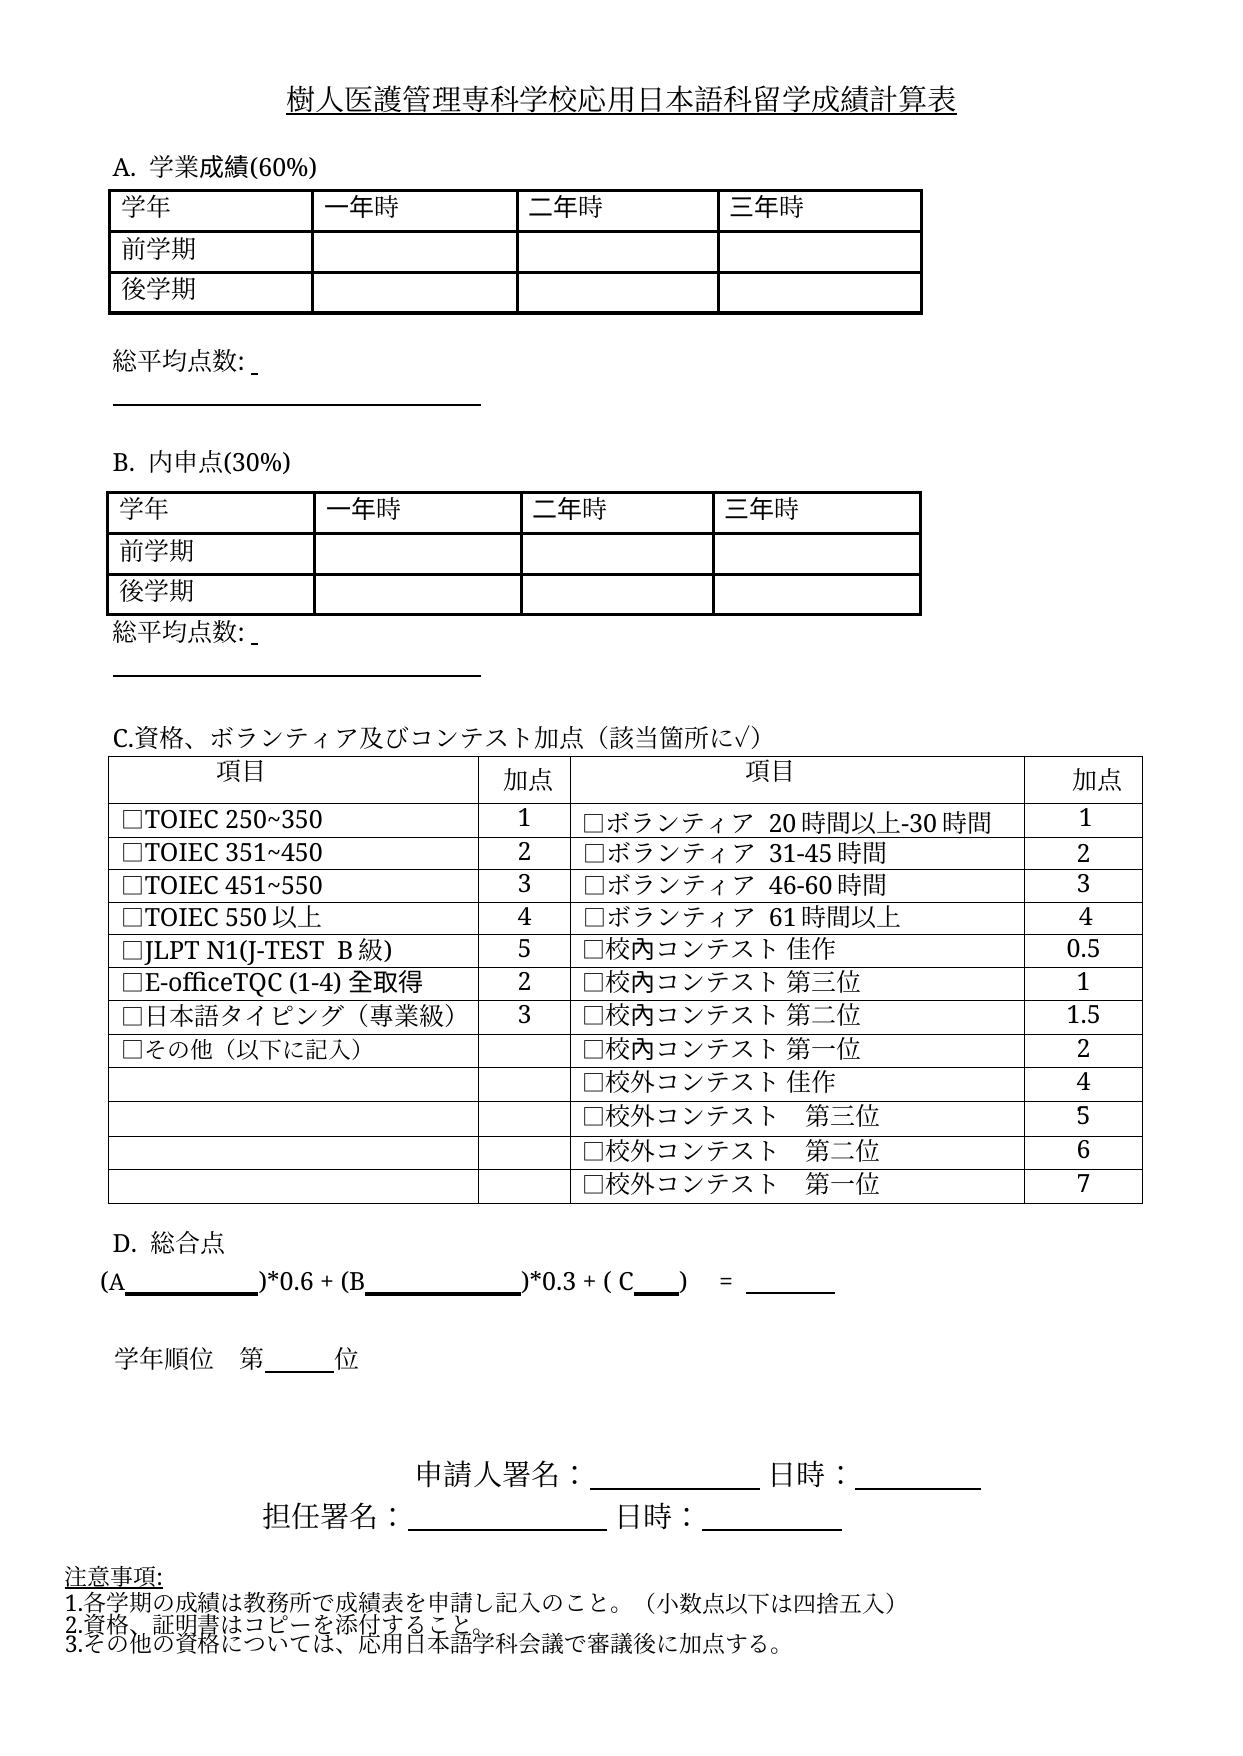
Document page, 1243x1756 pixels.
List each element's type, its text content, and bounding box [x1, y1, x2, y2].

table_header 二年時 [523, 494, 712, 532]
table_cell 2 [479, 968, 570, 1000]
table_cell □ボランティア 31-45時間 [571, 838, 1024, 869]
table_cell [519, 233, 717, 271]
table_cell □ボランティア 46-60時間 [571, 870, 1024, 902]
table_cell [479, 1137, 570, 1169]
table_cell 前学期 [111, 233, 311, 271]
text A. 学業成績(60%) [112, 152, 1178, 183]
table_cell 6 [1025, 1137, 1142, 1169]
table_cell □TOIEC 451~550 [109, 870, 478, 902]
table_cell 4 [1025, 903, 1142, 934]
text C.資格、ボランティア及びコンテスト加点（該当箇所に✓） [112, 719, 1178, 755]
table_cell □TOIEC 250~350 [109, 804, 478, 837]
table_cell 3 [479, 870, 570, 902]
table_cell □校外コンテスト 第三位 [571, 1102, 1024, 1136]
table_cell □ボランティア 20時間以上-30時間 [571, 804, 1024, 837]
table_cell □校外コンテスト 第二位 [571, 1137, 1024, 1169]
text 総平均点数: [112, 616, 481, 675]
table_cell □校內コンテスト 第二位 [571, 1001, 1024, 1034]
table_cell [720, 274, 920, 311]
table_cell [720, 233, 920, 271]
table_cell [715, 576, 919, 613]
table_cell [523, 535, 712, 573]
table_header 三年時 [715, 494, 919, 532]
table_cell [109, 1102, 478, 1136]
table_cell 0.5 [1025, 935, 1142, 967]
table_header 加点 [1025, 757, 1142, 803]
text 注意事項: [64, 1569, 1083, 1590]
table_cell 1 [1025, 968, 1142, 1000]
table_cell □校外コンテスト 佳作 [571, 1068, 1024, 1101]
table_cell [479, 1102, 570, 1136]
table_cell [316, 535, 520, 573]
table_cell [109, 1137, 478, 1169]
table_cell □校內コンテスト 第一位 [571, 1035, 1024, 1067]
table_cell 2 [479, 838, 570, 869]
table_cell [109, 1068, 478, 1101]
table_cell [109, 1170, 478, 1203]
table_cell □その他（以下に記入） [109, 1035, 478, 1067]
table_header 学年 [111, 192, 311, 230]
table_cell [314, 233, 516, 271]
text 申請人署名： 日時： [64, 1452, 1178, 1493]
subtitle 総平均点数: [112, 346, 481, 404]
table_cell 前学期 [109, 535, 313, 573]
table_header 一年時 [314, 192, 516, 230]
table_cell 2 [1025, 1035, 1142, 1067]
table_cell 後学期 [111, 274, 311, 311]
text 担任署名： 日時： [64, 1493, 1178, 1535]
table_cell □E-officeTQC (1-4) 全取得 [109, 968, 478, 1000]
table_cell [519, 274, 717, 311]
table_header 二年時 [519, 192, 717, 230]
table_header 項目 [109, 757, 478, 803]
text 2.資格、証明書はコピーを添付すること。 [363, 1617, 1178, 1638]
table_cell 4 [1025, 1068, 1142, 1101]
table_cell □日本語タイピング（專業級）級） [109, 1001, 478, 1034]
table_cell 2 [1025, 838, 1142, 869]
table_cell [479, 1068, 570, 1101]
text D. 総合点 [112, 1231, 1178, 1258]
table_header 加点 [479, 757, 570, 803]
table_cell □TOIEC 351~450 [109, 838, 478, 869]
table_cell 3 [479, 1001, 570, 1034]
table_cell 3 [1025, 870, 1142, 902]
table_header 項目 [571, 757, 1024, 803]
table_cell □校內コンテスト 第三位 [571, 968, 1024, 1000]
text 学年順位 第 位 [64, 1340, 1083, 1376]
text 樹人医護管理専科学校応用日本語科留学成績計算表 [64, 85, 1178, 117]
table_cell [314, 274, 516, 311]
table_cell 1 [479, 804, 570, 837]
table_cell [523, 576, 712, 613]
text 3.その他の資格については、応用日本語学科会議で審議後に加点する。 [64, 1638, 1178, 1658]
table_header 一年時 [316, 494, 520, 532]
table_cell □TOIEC 550以上 [109, 903, 478, 934]
table_cell 7 [1025, 1170, 1142, 1203]
table_cell 1.5 [1025, 1001, 1142, 1034]
table_cell 後学期 [109, 576, 313, 613]
table_header 学年 [109, 494, 313, 532]
table_cell □校內コンテスト 佳作 [571, 935, 1024, 967]
table_cell [479, 1035, 570, 1067]
table_cell □JLPT N1(J-TEST B級) [109, 935, 478, 967]
table_cell 4 [479, 903, 570, 934]
table_cell [316, 576, 520, 613]
table_cell 5 [479, 935, 570, 967]
text (A )*0.6 + (B )*0.3 + ( C ) = [75, 1263, 1178, 1298]
table_cell 1 [1025, 804, 1142, 837]
table_cell □校外コンテスト 第一位 [571, 1170, 1024, 1203]
text 2.資格、証明書はコピーを添付すること。 [64, 1617, 194, 1638]
text B. 内申点(30%) [112, 447, 481, 478]
text 1.各学期の成績は教務所で成績表を申請し記入のこと。（小数点以下は四捨五入） [64, 1596, 1083, 1617]
table_cell [479, 1170, 570, 1203]
table_cell □ボランティア 61時間以上 [571, 903, 1024, 934]
table_header 三年時 [720, 192, 920, 230]
text 2.資格、証明書はコピーを添付すること。 [194, 1617, 374, 1638]
table_cell 5 [1025, 1102, 1142, 1136]
table_cell [715, 535, 919, 573]
